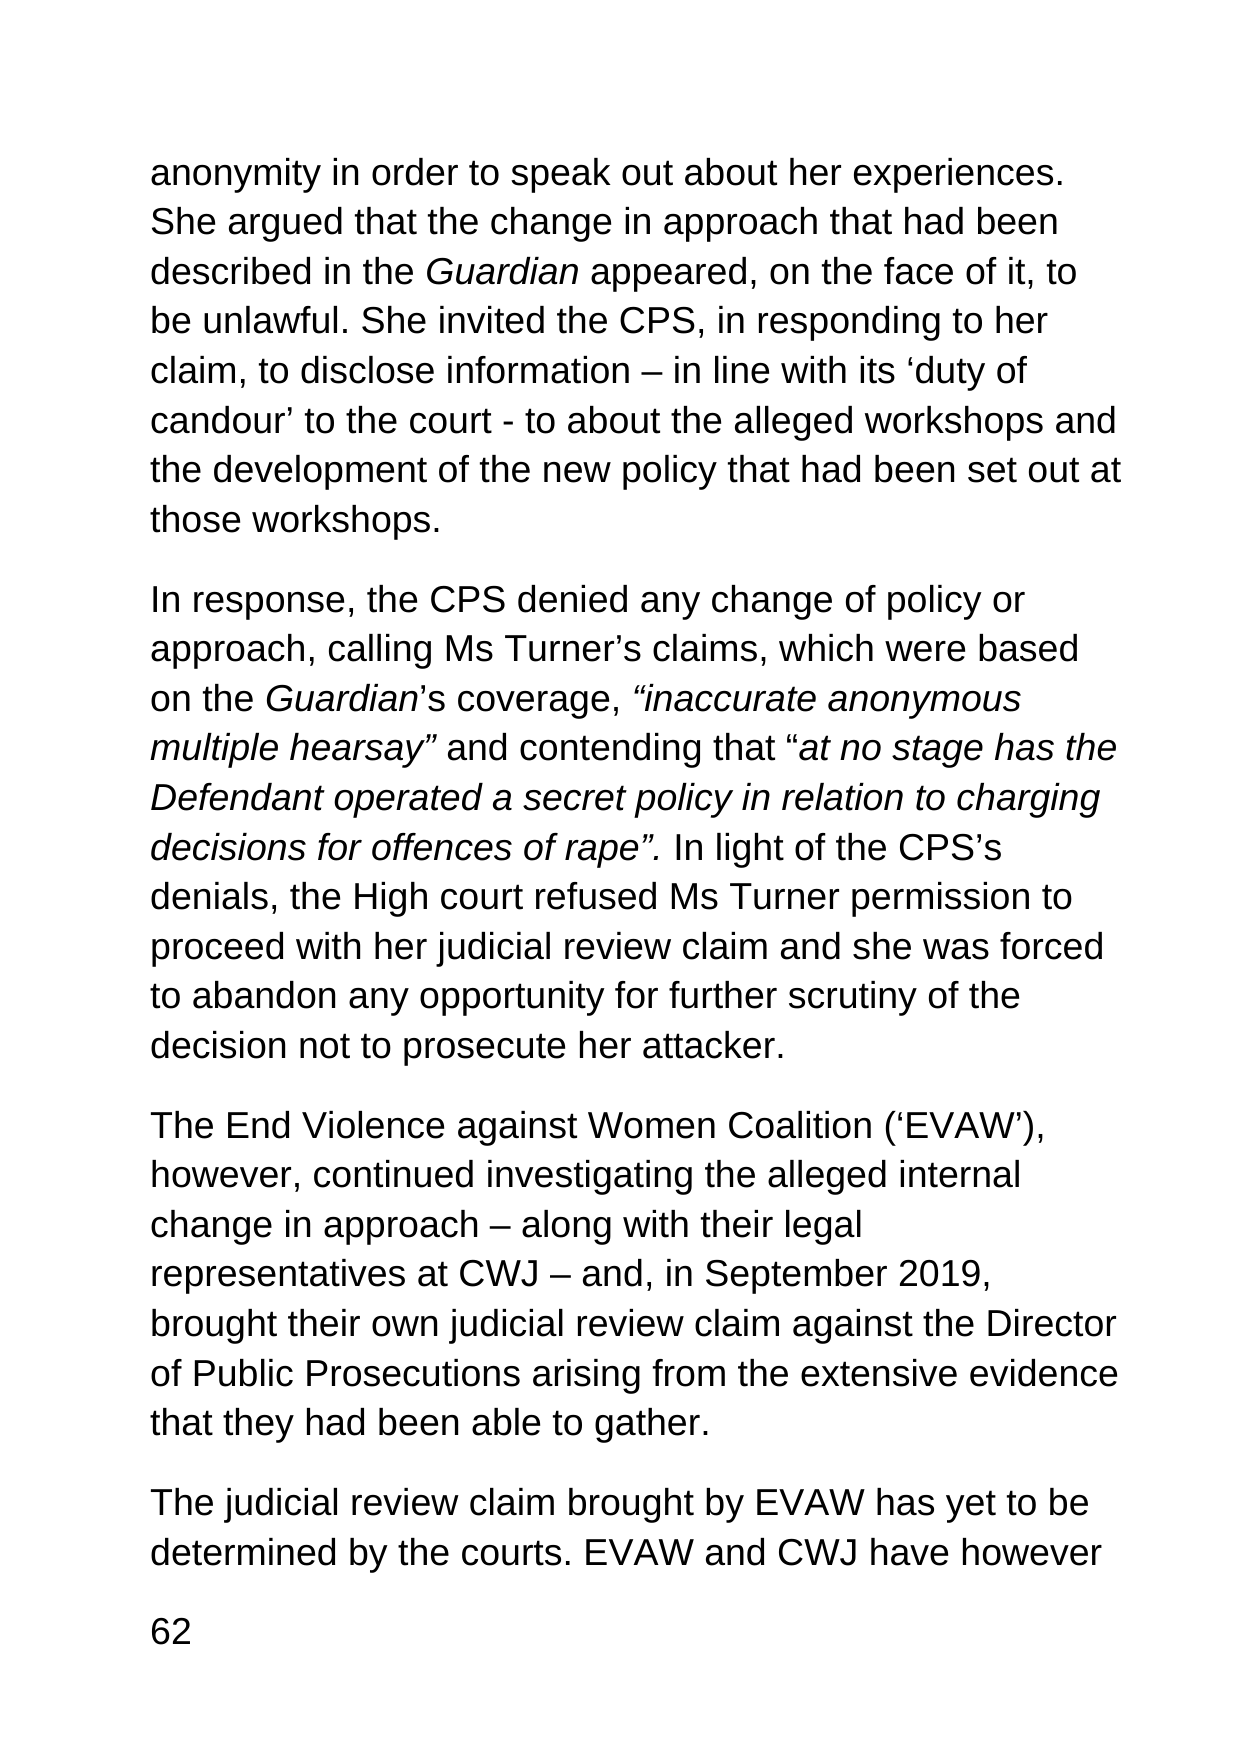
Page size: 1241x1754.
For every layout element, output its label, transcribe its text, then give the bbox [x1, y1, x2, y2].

text In response, the CPS denied any change of policy or approach, calling Ms Turner’s claims, which were based on the Guardian’s coverage, “inaccurate anonymous multiple hearsay” and contending that “at no stage has the Defendant operated a secret policy in relation to charging decisions for offences of rape”. In light of the CPS’s denials, the High court refused Ms Turner permission to proceed with her judicial review claim and she was forced to abandon any opportunity for further scrutiny of the decision not to prosecute her attacker. [150, 577, 1125, 1066]
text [150, 1480, 1125, 1573]
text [150, 150, 1125, 540]
text The End Violence against Women Coalition (‘EVAW’), however, continued investigating the alleged internal change in approach – along with their legal representatives at CWJ – and, in September 2019, brought their own judicial review claim against the Director of Public Prosecutions arising from the extensive evidence that they had been able to gather. [150, 1103, 1125, 1443]
